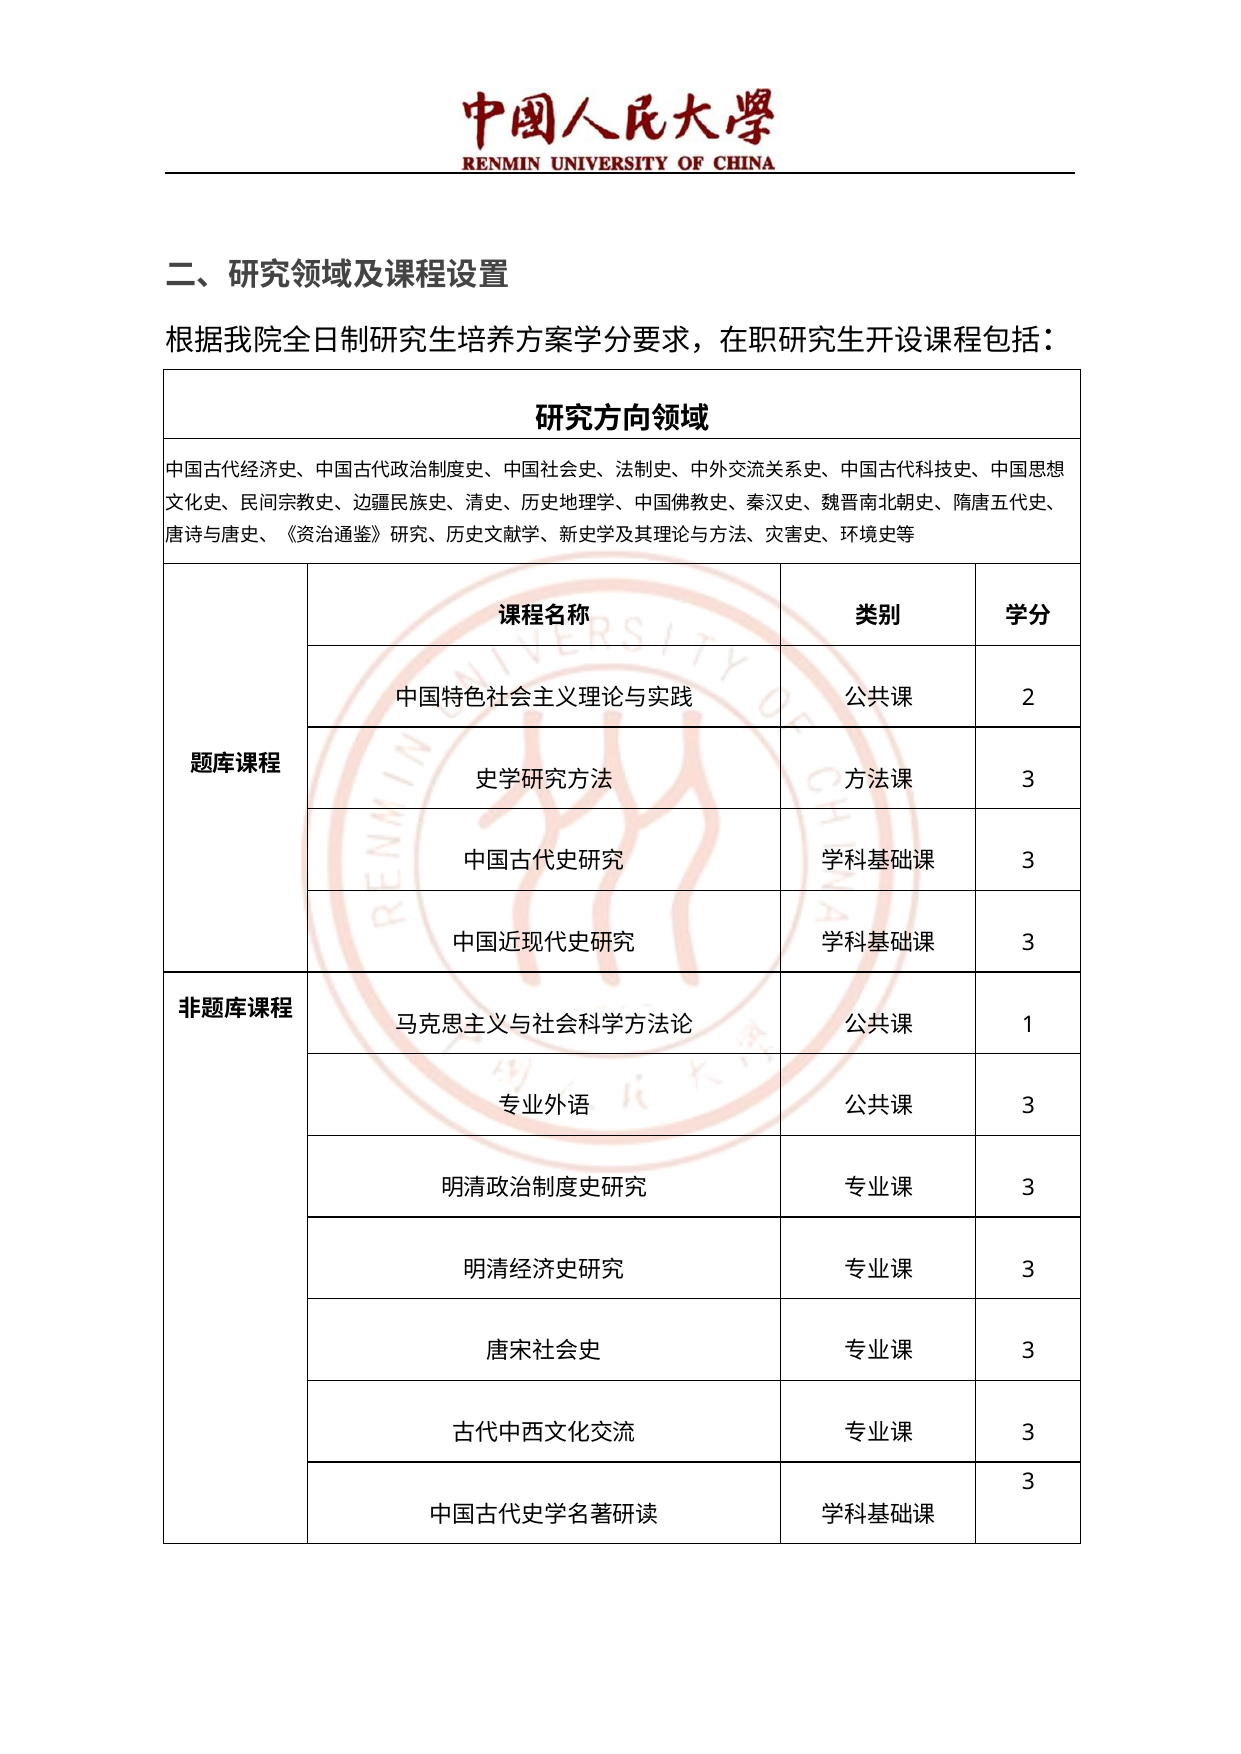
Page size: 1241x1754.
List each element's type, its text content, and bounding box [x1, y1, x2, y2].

table_cell 中国古代史学名著研读 [308, 1463, 780, 1543]
table_cell 3 [976, 1054, 1080, 1135]
table_cell 马克思主义与社会科学方法论 [308, 973, 780, 1053]
table_cell 3 [976, 1136, 1080, 1216]
table_cell 专业课 [781, 1136, 975, 1216]
text 二、研究领域及课程设置 [165, 239, 1075, 304]
table_cell 唐宋社会史 [308, 1299, 780, 1380]
table_cell 古代中西文化交流 [308, 1381, 780, 1461]
table_cell 专业外语 [308, 1054, 780, 1135]
table_cell 专业课 [781, 1381, 975, 1461]
table_cell 中国古代史研究 [308, 809, 780, 890]
table_header 研究方向领域 [164, 370, 1080, 438]
table_cell 课程名称 [308, 564, 780, 645]
table_cell 公共课 [781, 973, 975, 1053]
table_cell 明清经济史研究 [308, 1218, 780, 1298]
table_cell 公共课 [781, 1054, 975, 1135]
table_cell 非题库课程 [164, 973, 307, 1543]
table_cell 中国古代经济史、中国古代政治制度史、中国社会史、法制史、中外交流关系史、中国古代科技史、中国思想文化史、民间宗教史、边疆民族史、清史、历史地理学、中国佛教史、秦汉史、魏晋南北朝史、隋唐五代史、唐诗与唐史、《资治通鉴》研究、历史文献学、新史学及其理论与方法、灾害史、环境史等 [164, 439, 1080, 563]
table_cell 3 [976, 1381, 1080, 1461]
table_cell 专业课 [781, 1299, 975, 1380]
picture [457, 88, 784, 171]
table_cell 中国特色社会主义理论与实践 [308, 646, 780, 726]
table_cell 中国近现代史研究 [308, 891, 780, 971]
table_cell 3 [976, 1463, 1080, 1543]
table_cell 专业课 [781, 1218, 975, 1298]
table_cell 2 [976, 646, 1080, 726]
table_cell 学科基础课 [781, 891, 975, 971]
table_cell 3 [976, 1218, 1080, 1298]
table_cell 学分 [976, 564, 1080, 645]
table_cell 3 [976, 891, 1080, 971]
text 根据我院全日制研究生培养方案学分要求，在职研究生开设课程包括： [165, 304, 1075, 369]
table_cell 3 [976, 1299, 1080, 1380]
table_cell 公共课 [781, 646, 975, 726]
table_cell 明清政治制度史研究 [308, 1136, 780, 1216]
table_cell 史学研究方法 [308, 728, 780, 808]
table_cell 方法课 [781, 728, 975, 808]
table_cell 学科基础课 [781, 1463, 975, 1543]
table_cell 题库课程 [164, 564, 307, 971]
table_cell 3 [976, 728, 1080, 808]
table_cell 类别 [781, 564, 975, 645]
table_cell 3 [976, 809, 1080, 890]
table_cell 学科基础课 [781, 809, 975, 890]
table_cell 1 [976, 973, 1080, 1053]
